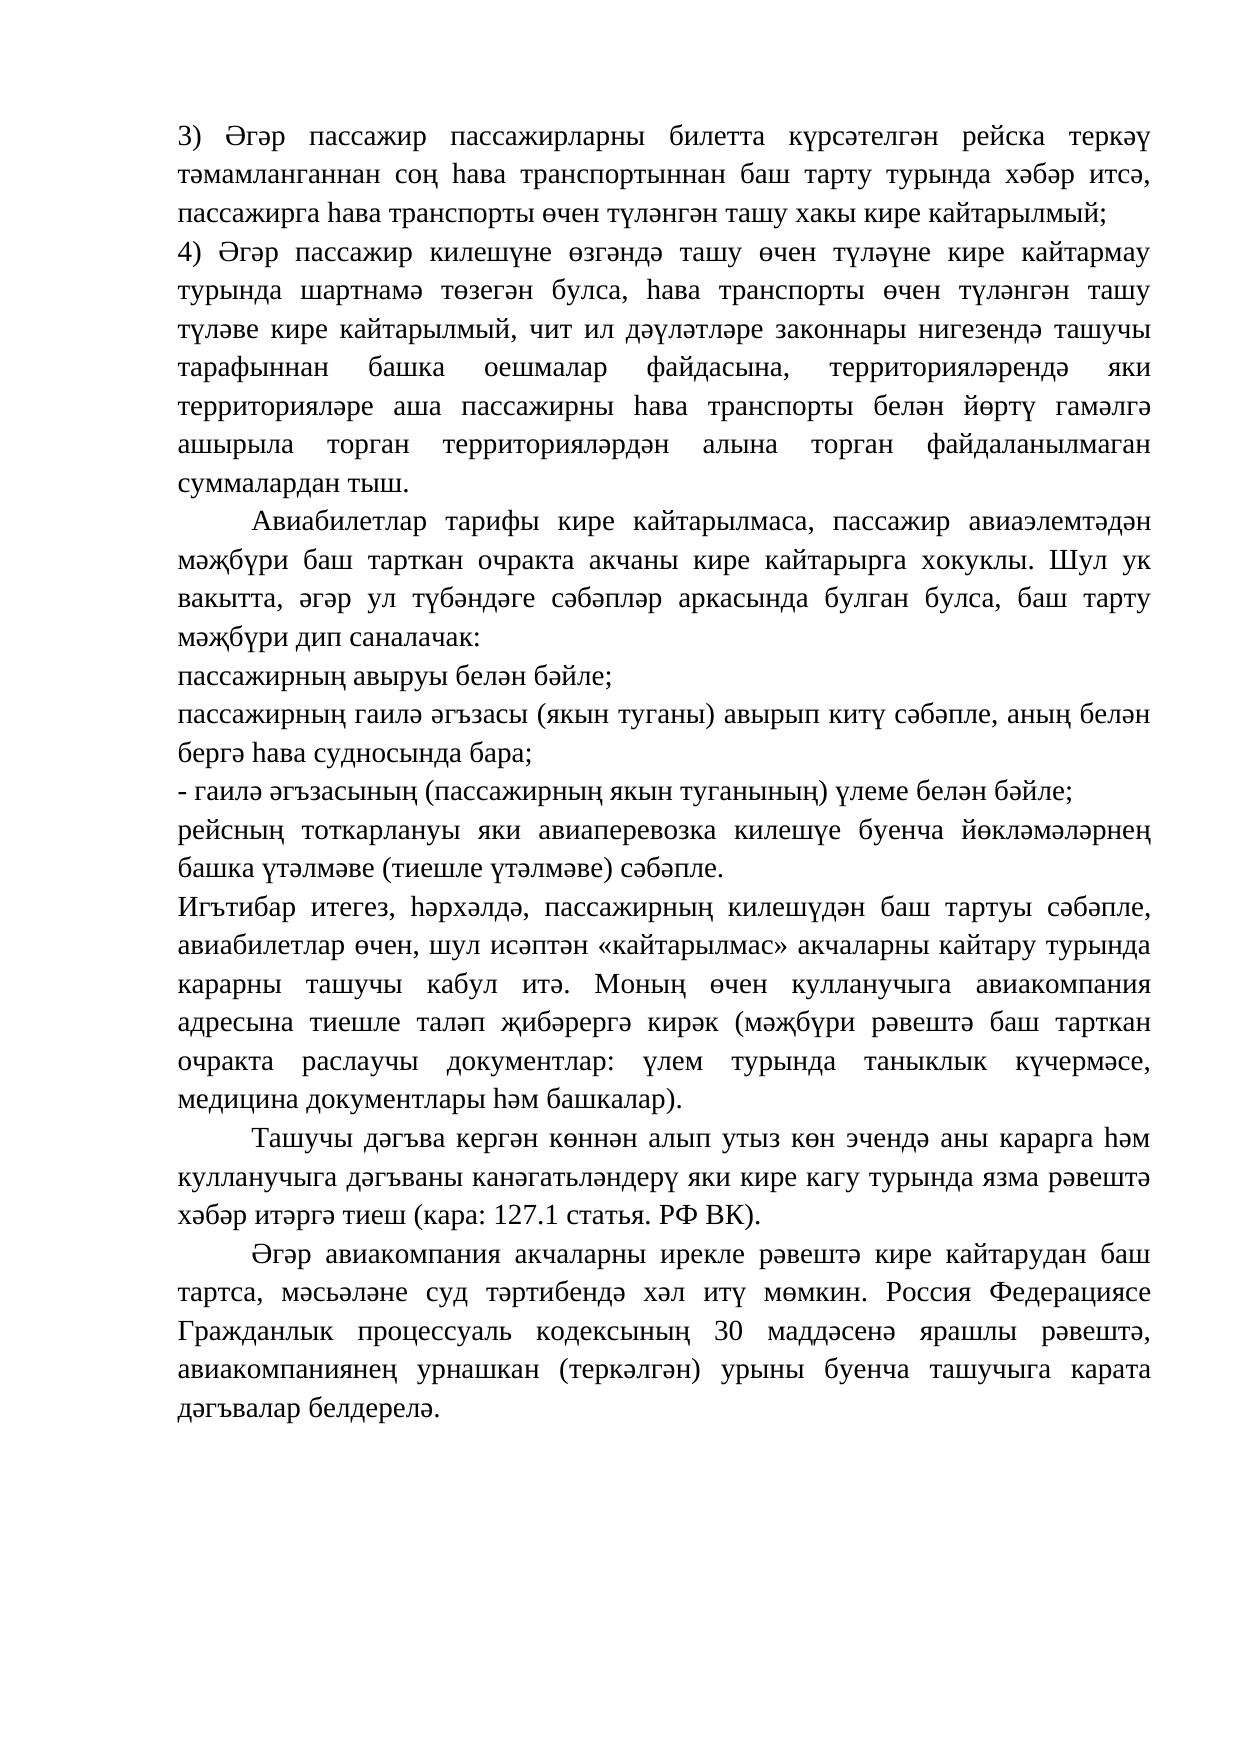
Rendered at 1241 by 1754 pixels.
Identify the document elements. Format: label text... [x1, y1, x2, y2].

text пассажирның гаилә әгъзасы (якын туганы) авырып китү сәбәпле, аның белән бергә һава судносында бара; [177, 696, 1152, 768]
text 3) Әгәр пассажир пассажирларны билетта күрсәтелгән рейска теркәү тәмамланганнан соң һава транспортыннан баш тарту турында хәбәр итсә, пассажирга һава транспорты өчен түләнгән ташу хакы кире кайтарылмый; [177, 118, 1152, 229]
text пассажирның авыруы белән бәйле; [177, 658, 1152, 691]
text Игътибар итегез, һәрхәлдә, пассажирның килешүдән баш тартуы сәбәпле, авиабилетлар өчен, шул исәптән «кайтарылмас» акчаларны кайтару турында карарны ташучы кабул итә. Моның өчен кулланучыга авиакомпания адресына тиешле таләп җибәрергә кирәк (мәҗбүри рәвештә баш тарткан очракта раслаучы документлар: үлем турында таныклык күчермәсе, медицина документлары һәм башкалар). [177, 889, 1152, 1115]
text Әгәр авиакомпания акчаларны ирекле рәвештә кире кайтарудан баш тартса, мәсьәләне суд тәртибендә хәл итү мөмкин. Россия Федерациясе Гражданлык процессуаль кодексының 30 маддәсенә ярашлы рәвештә, авиакомпаниянең урнашкан (теркәлгән) урыны буенча ташучыга карата дәгъвалар белдерелә. [177, 1236, 1152, 1423]
text рейсның тоткарлануы яки авиаперевозка килешүе буенча йөкләмәләрнең башка үтәлмәве (тиешле үтәлмәве) сәбәпле. [177, 812, 1152, 884]
text 4) Әгәр пассажир килешүне өзгәндә ташу өчен түләүне кире кайтармау турында шартнамә төзегән булса, һава транспорты өчен түләнгән ташу түләве кире кайтарылмый, чит ил дәүләтләре законнары нигезендә ташучы тарафыннан башка оешмалар файдасына, территорияләрендә яки территорияләре аша пассажирны һава транспорты белән йөртү гамәлгә ашырыла торган территорияләрдән алына торган файдаланылмаган суммалардан тыш. [177, 234, 1152, 498]
text Ташучы дәгъва кергән көннән алып утыз көн эчендә аны карарга һәм кулланучыга дәгъваны канәгатьләндерү яки кире кагу турында язма рәвештә хәбәр итәргә тиеш (кара: 127.1 статья. РФ ВК). [177, 1120, 1152, 1231]
text Авиабилетлар тарифы кире кайтарылмаса, пассажир авиаэлемтәдән мәҗбүри баш тарткан очракта акчаны кире кайтарырга хокуклы. Шул ук вакытта, әгәр ул түбәндәге сәбәпләр аркасында булган булса, баш тарту мәҗбүри дип саналачак: [177, 503, 1152, 653]
text - гаилә әгъзасының (пассажирның якын туганының) үлеме белән бәйле; [177, 773, 1152, 807]
